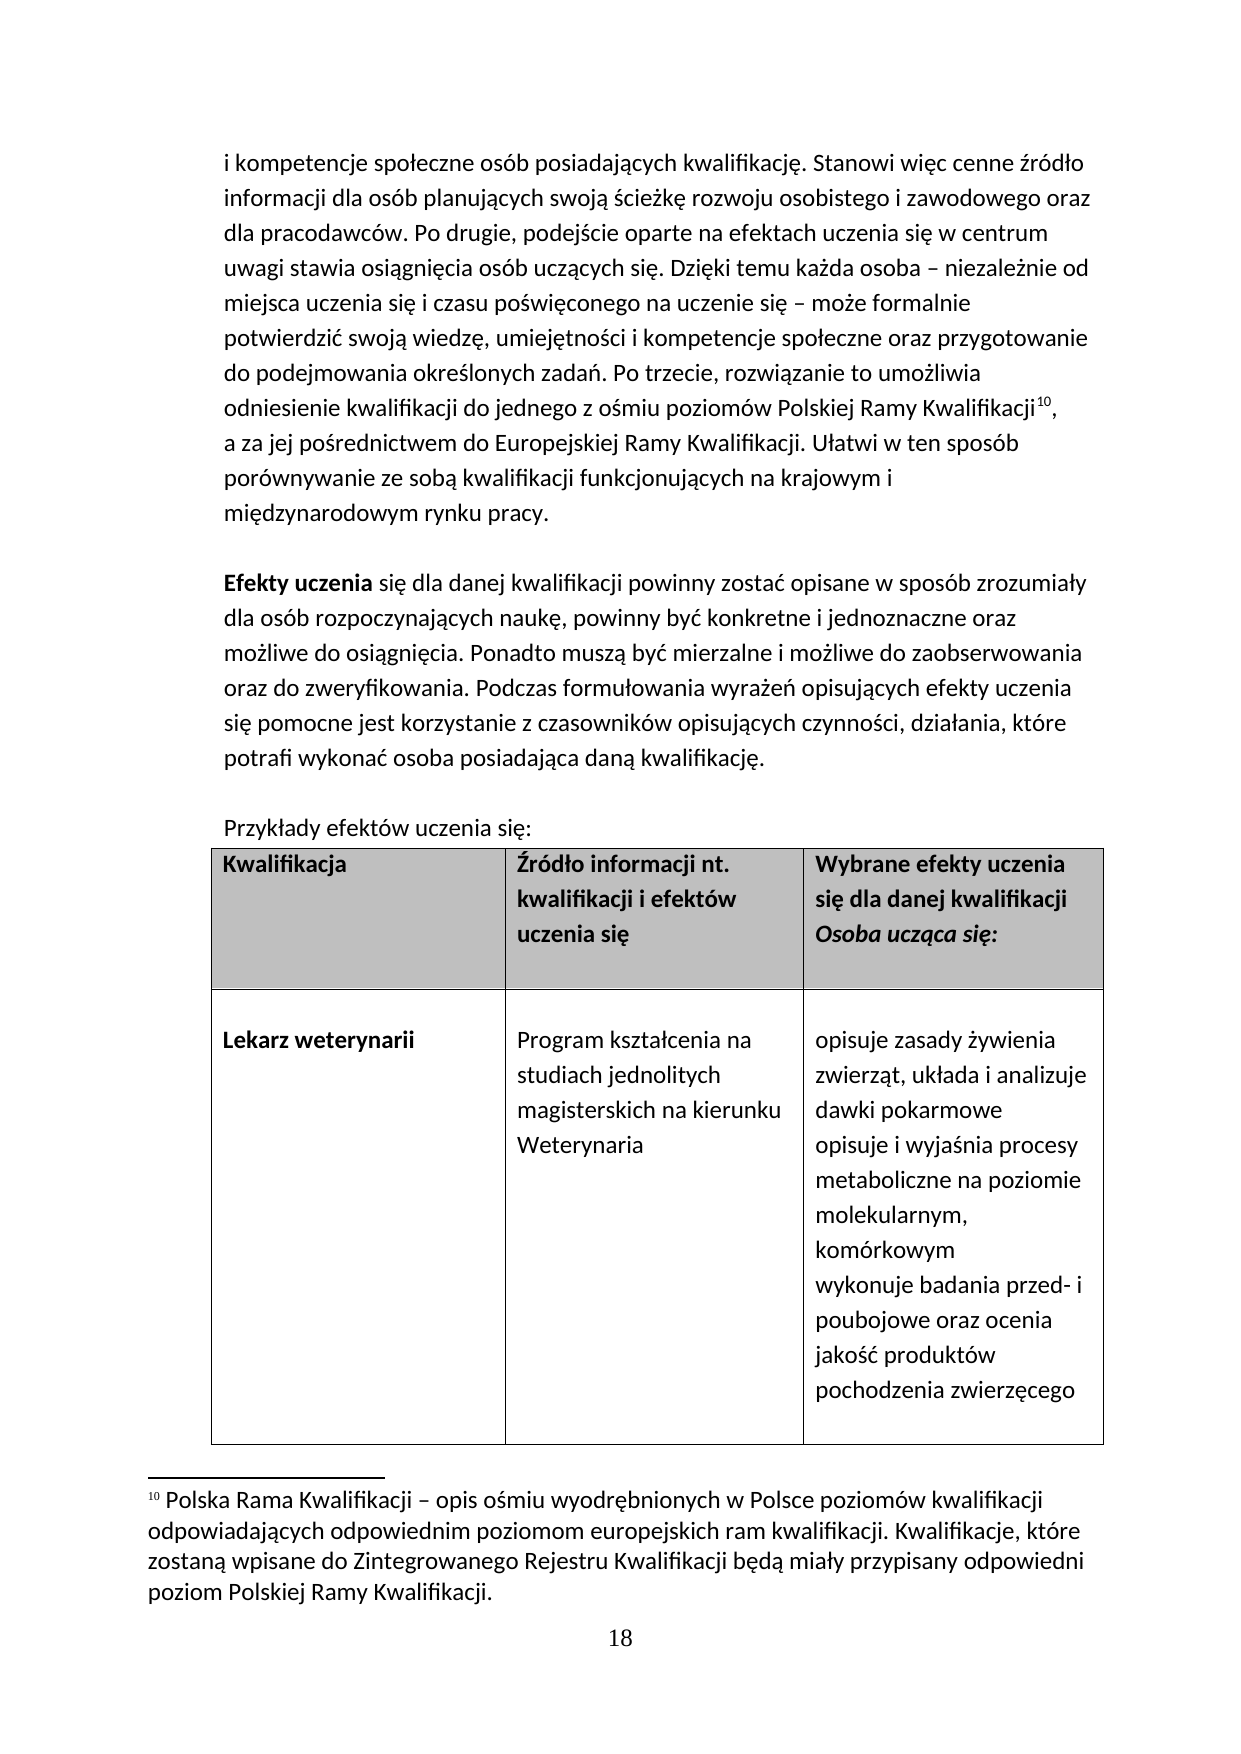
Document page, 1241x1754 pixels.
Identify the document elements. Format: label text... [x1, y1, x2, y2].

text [224, 148, 1093, 528]
table_cell Lekarz weterynarii [212, 990, 505, 1444]
table_cell Program kształcenia na studiach jednolitych magisterskich na kierunku Weterynaria [506, 990, 803, 1444]
table_cell opisuje zasady żywienia zwierząt, układa i analizuje dawki pokarmowe opisuje i wyjaśnia procesy metaboliczne na poziomie molekularnym, komórkowym wykonuje badania przed- i poubojowe oraz ocenia jakość produktów pochodzenia zwierzęcego [804, 990, 1103, 1444]
table_header Źródło informacji nt. kwalifikacji i efektów uczenia się [506, 849, 803, 988]
table_header Kwalifikacja [212, 849, 505, 988]
table_header Wybrane efekty uczenia się dla danej kwalifikacji Osoba ucząca się: [804, 849, 1103, 988]
text Przykłady efektów uczenia się: [224, 813, 1093, 843]
text Efekty uczenia się dla danej kwalifikacji powinny zostać opisane w sposób zrozumiały dla osób rozpoczynających naukę, powinny być konkretne i jednoznaczne oraz możliwe do osiągnięcia. Ponadto muszą być mierzalne i możliwe do zaobserwowania oraz do zweryfikowania. Podczas formułowania wyrażeń opisujących efekty uczenia się pomocne jest korzystanie z czasowników opisujących czynności, działania, które potrafi wykonać osoba posiadająca daną kwalifikację. [224, 568, 1093, 773]
